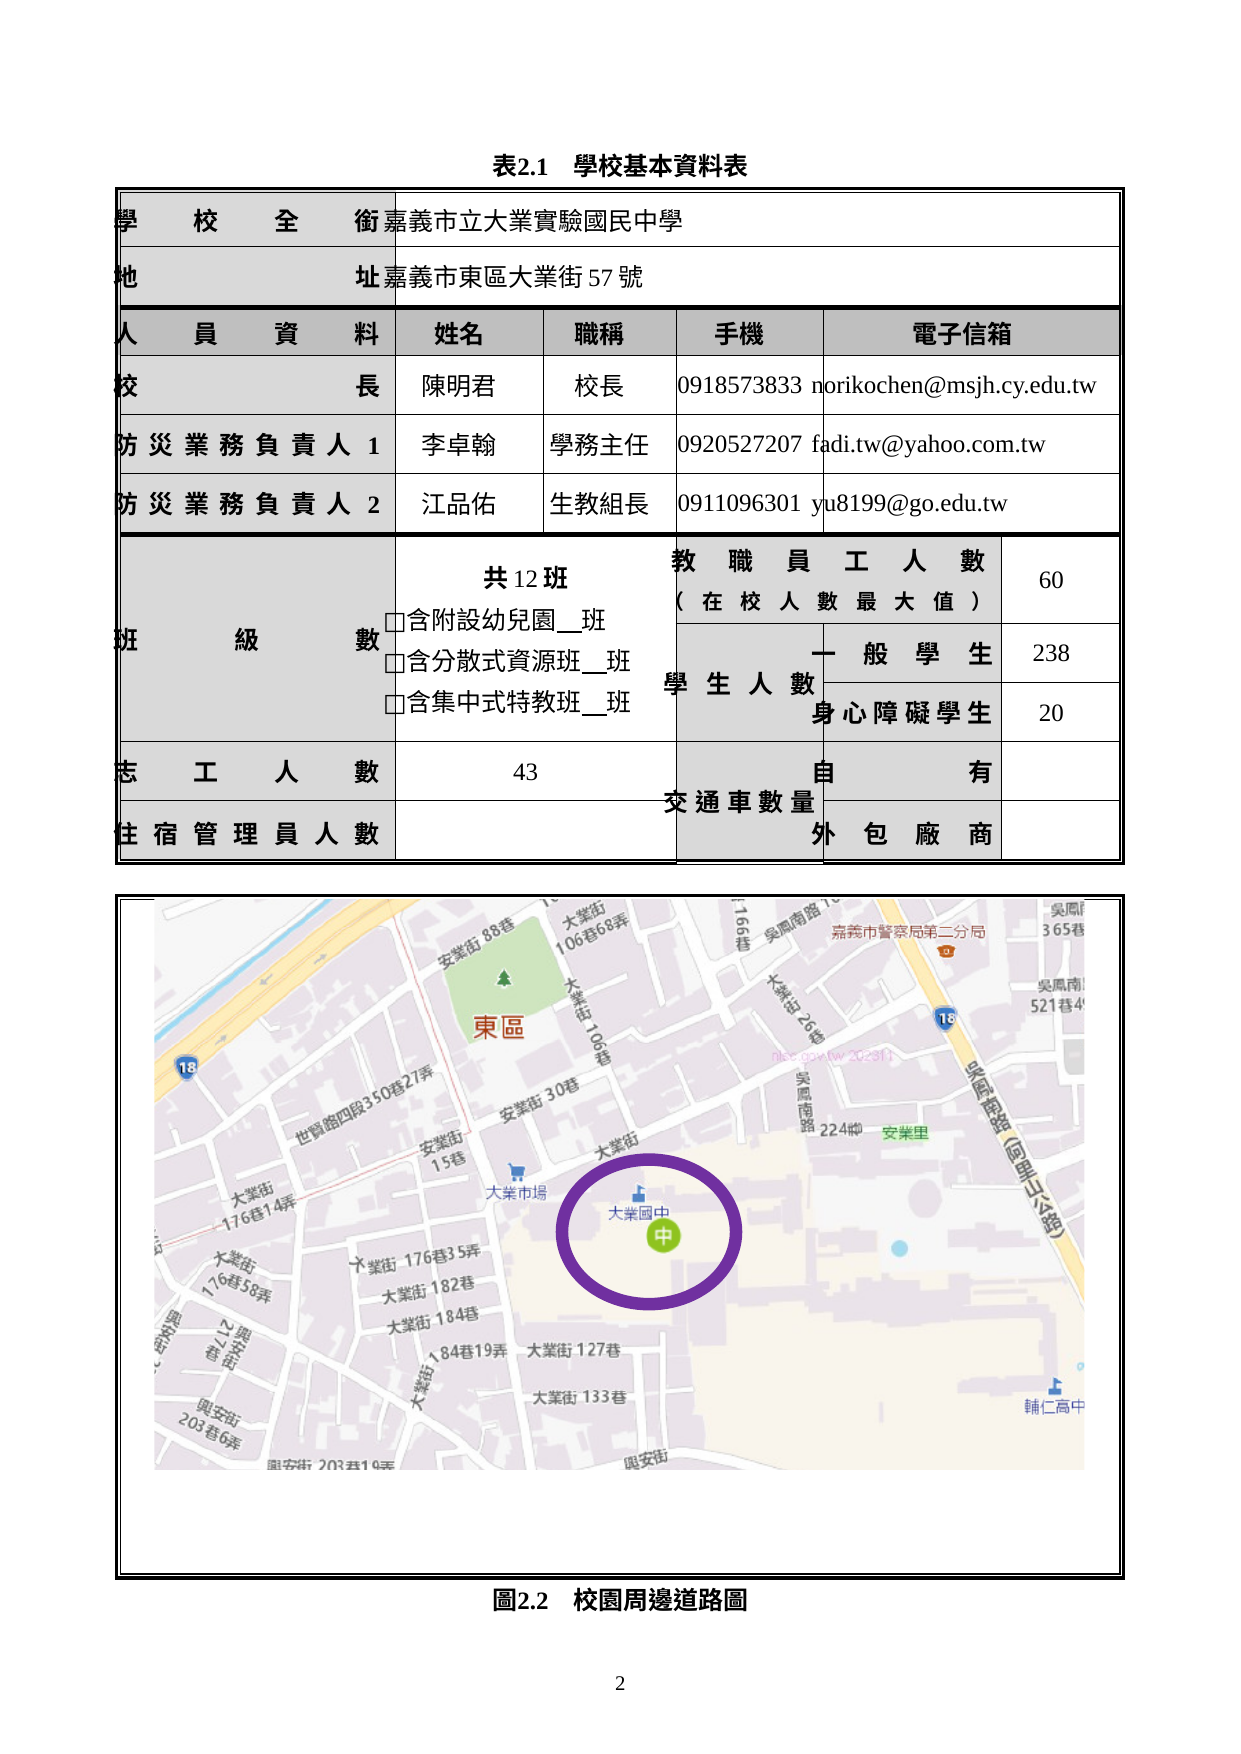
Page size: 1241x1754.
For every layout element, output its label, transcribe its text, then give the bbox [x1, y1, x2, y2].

table_cell fadi.tw@yahoo.com.tw [824, 415, 1119, 473]
table_cell 陳明君 [396, 356, 543, 414]
table_cell 20 [1002, 683, 1119, 741]
table_cell 0918573833 [677, 356, 823, 414]
table_cell 校長 [544, 356, 676, 414]
table_cell 生教組長 [544, 474, 676, 532]
table_cell norikochen@msjh.cy.edu.tw [824, 356, 1119, 414]
table_cell 地址 [121, 247, 395, 305]
table_cell [1002, 742, 1119, 800]
table_cell 學務主任 [544, 415, 676, 473]
table_cell 自有 [824, 742, 1001, 800]
table_cell 交通車數量 [677, 742, 823, 859]
table_cell 人員資料 [121, 310, 395, 355]
table_cell [396, 801, 676, 859]
table_cell 防災業務負責人1 [121, 415, 395, 473]
table_cell 一般學生 [824, 624, 1001, 682]
table_cell 0911096301 [677, 474, 823, 532]
table_header 嘉義市立大業實驗國民中學 [396, 193, 1119, 246]
table_cell 姓名 [396, 310, 543, 355]
table_cell 嘉義市東區大業街57號 [396, 247, 1119, 305]
table_cell 江品佑 [396, 474, 543, 532]
table_cell 43 [396, 742, 676, 800]
table_cell 共12班 □含附設幼兒園 班 □含分散式資源班 班 □含集中式特教班 班 [396, 537, 676, 741]
table_cell 班級數 [121, 537, 395, 741]
table_cell 60 [1002, 537, 1119, 623]
table_cell 電子信箱 [824, 310, 1119, 355]
table_cell 職稱 [544, 310, 676, 355]
table_cell 學生人數 [677, 624, 823, 741]
table_cell yu8199@go.edu.tw [824, 474, 1119, 532]
table_cell 外包廠商 [824, 801, 1001, 859]
table_cell 238 [1002, 624, 1119, 682]
text 表2.1 學校基本資料表 [118, 146, 1122, 183]
picture [154, 899, 1085, 1470]
table_header 學校全銜 [121, 193, 395, 246]
table_cell 李卓翰 [396, 415, 543, 473]
table_cell 住宿管理員人數 [121, 801, 395, 859]
table_cell 教職員工人數 （在校人數最大值） [677, 537, 1001, 623]
table_cell 防災業務負責人2 [121, 474, 395, 532]
table_cell 志工人數 [121, 742, 395, 800]
table_cell 身心障礙學生 [824, 683, 1001, 741]
table_cell 手機 [677, 310, 823, 355]
table_cell 0920527207 [677, 415, 823, 473]
table_header [121, 900, 1119, 1573]
table_cell 校長 [121, 356, 395, 414]
table_cell [1002, 801, 1119, 859]
